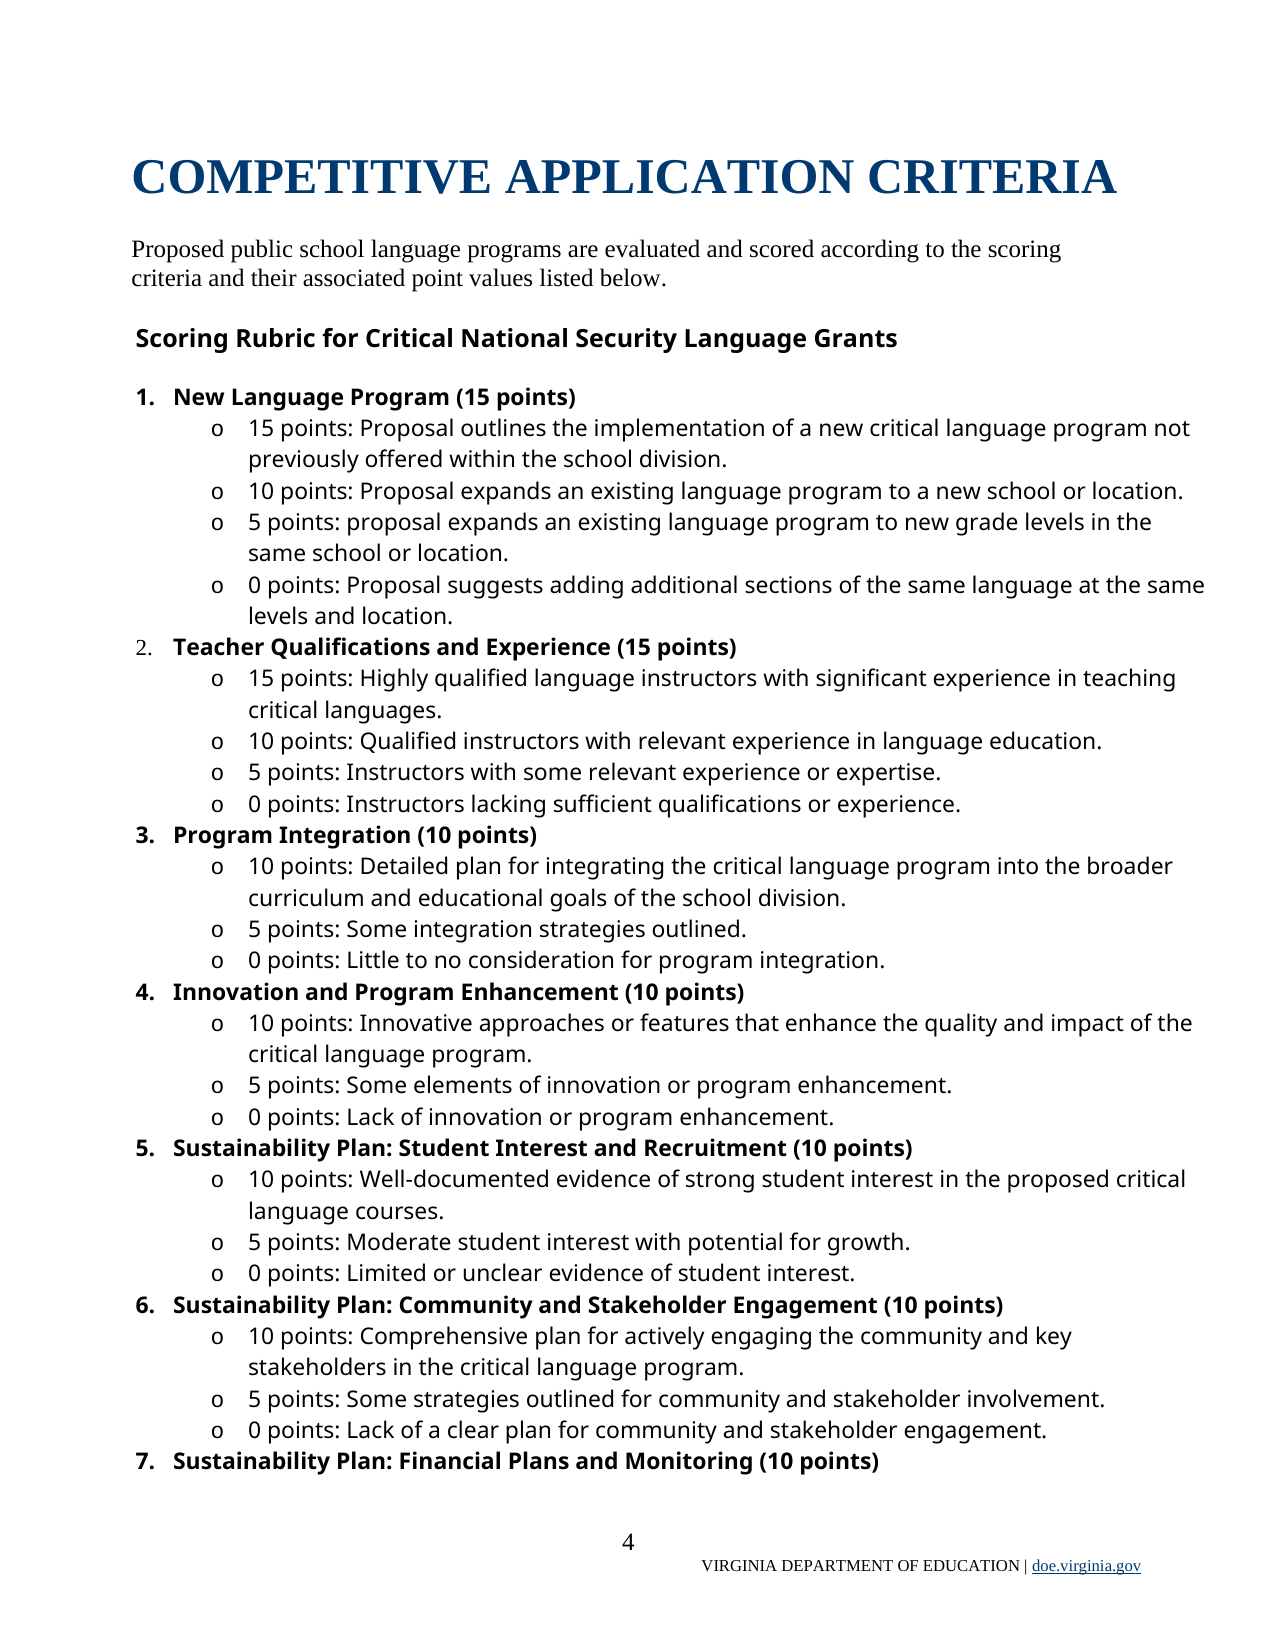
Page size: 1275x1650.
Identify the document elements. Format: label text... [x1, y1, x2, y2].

list 15 points: Proposal outlines the implementation of a new critical language program not previously offered within the school division. [210, 412, 1214, 474]
list Teacher Qualifications and Experience (15 points) [135, 631, 1214, 662]
list 0 points: Instructors lacking sufficient qualifications or experience. [210, 788, 1214, 819]
list 10 points: Comprehensive plan for actively engaging the community and key stakeholders in the critical language program. [210, 1320, 1214, 1383]
list 10 points: Qualified instructors with relevant experience in language education. [210, 725, 1214, 756]
list 0 points: Limited or unclear evidence of student interest. [210, 1257, 1214, 1289]
list Sustainability Plan: Financial Plans and Monitoring (10 points) [135, 1445, 1214, 1477]
list 15 points: Highly qualified language instructors with significant experience in teaching critical languages. [210, 662, 1214, 725]
list 0 points: Lack of a clear plan for community and stakeholder engagement. [210, 1414, 1214, 1445]
text COMPETITIVE APPLICATION CRITERIA [131, 148, 1214, 205]
list Innovation and Program Enhancement (10 points) [135, 976, 1214, 1007]
list 5 points: Some strategies outlined for community and stakeholder involvement. [210, 1383, 1214, 1414]
list 0 points: Little to no consideration for program integration. [210, 944, 1214, 976]
list 5 points: Some integration strategies outlined. [210, 913, 1214, 944]
list 10 points: Innovative approaches or features that enhance the quality and impact of the critical language program. [210, 1007, 1214, 1069]
list 5 points: Instructors with some relevant experience or expertise. [210, 756, 1214, 788]
list New Language Program (15 points) [135, 381, 1214, 412]
text Scoring Rubric for Critical National Security Language Grants [135, 320, 1214, 354]
list Sustainability Plan: Student Interest and Recruitment (10 points) [135, 1132, 1214, 1163]
list 0 points: Proposal suggests adding additional sections of the same language at the same levels and location. [210, 568, 1214, 631]
list Program Integration (10 points) [135, 819, 1214, 850]
text Proposed public school language programs are evaluated and scored according to the scoring criteria and their associated point values listed below. [131, 234, 1114, 292]
list 10 points: Well-documented evidence of strong student interest in the proposed critical language courses. [210, 1163, 1214, 1226]
list 10 points: Proposal expands an existing language program to a new school or location. [210, 474, 1214, 506]
list 5 points: Moderate student interest with potential for growth. [210, 1226, 1214, 1257]
list 5 points: Some elements of innovation or program enhancement. [210, 1069, 1214, 1101]
list Sustainability Plan: Community and Stakeholder Engagement (10 points) [135, 1289, 1214, 1320]
list 0 points: Lack of innovation or program enhancement. [210, 1101, 1214, 1132]
list 5 points: proposal expands an existing language program to new grade levels in the same school or location. [210, 506, 1214, 568]
list 10 points: Detailed plan for integrating the critical language program into the broader curriculum and educational goals of the school division. [210, 850, 1214, 913]
